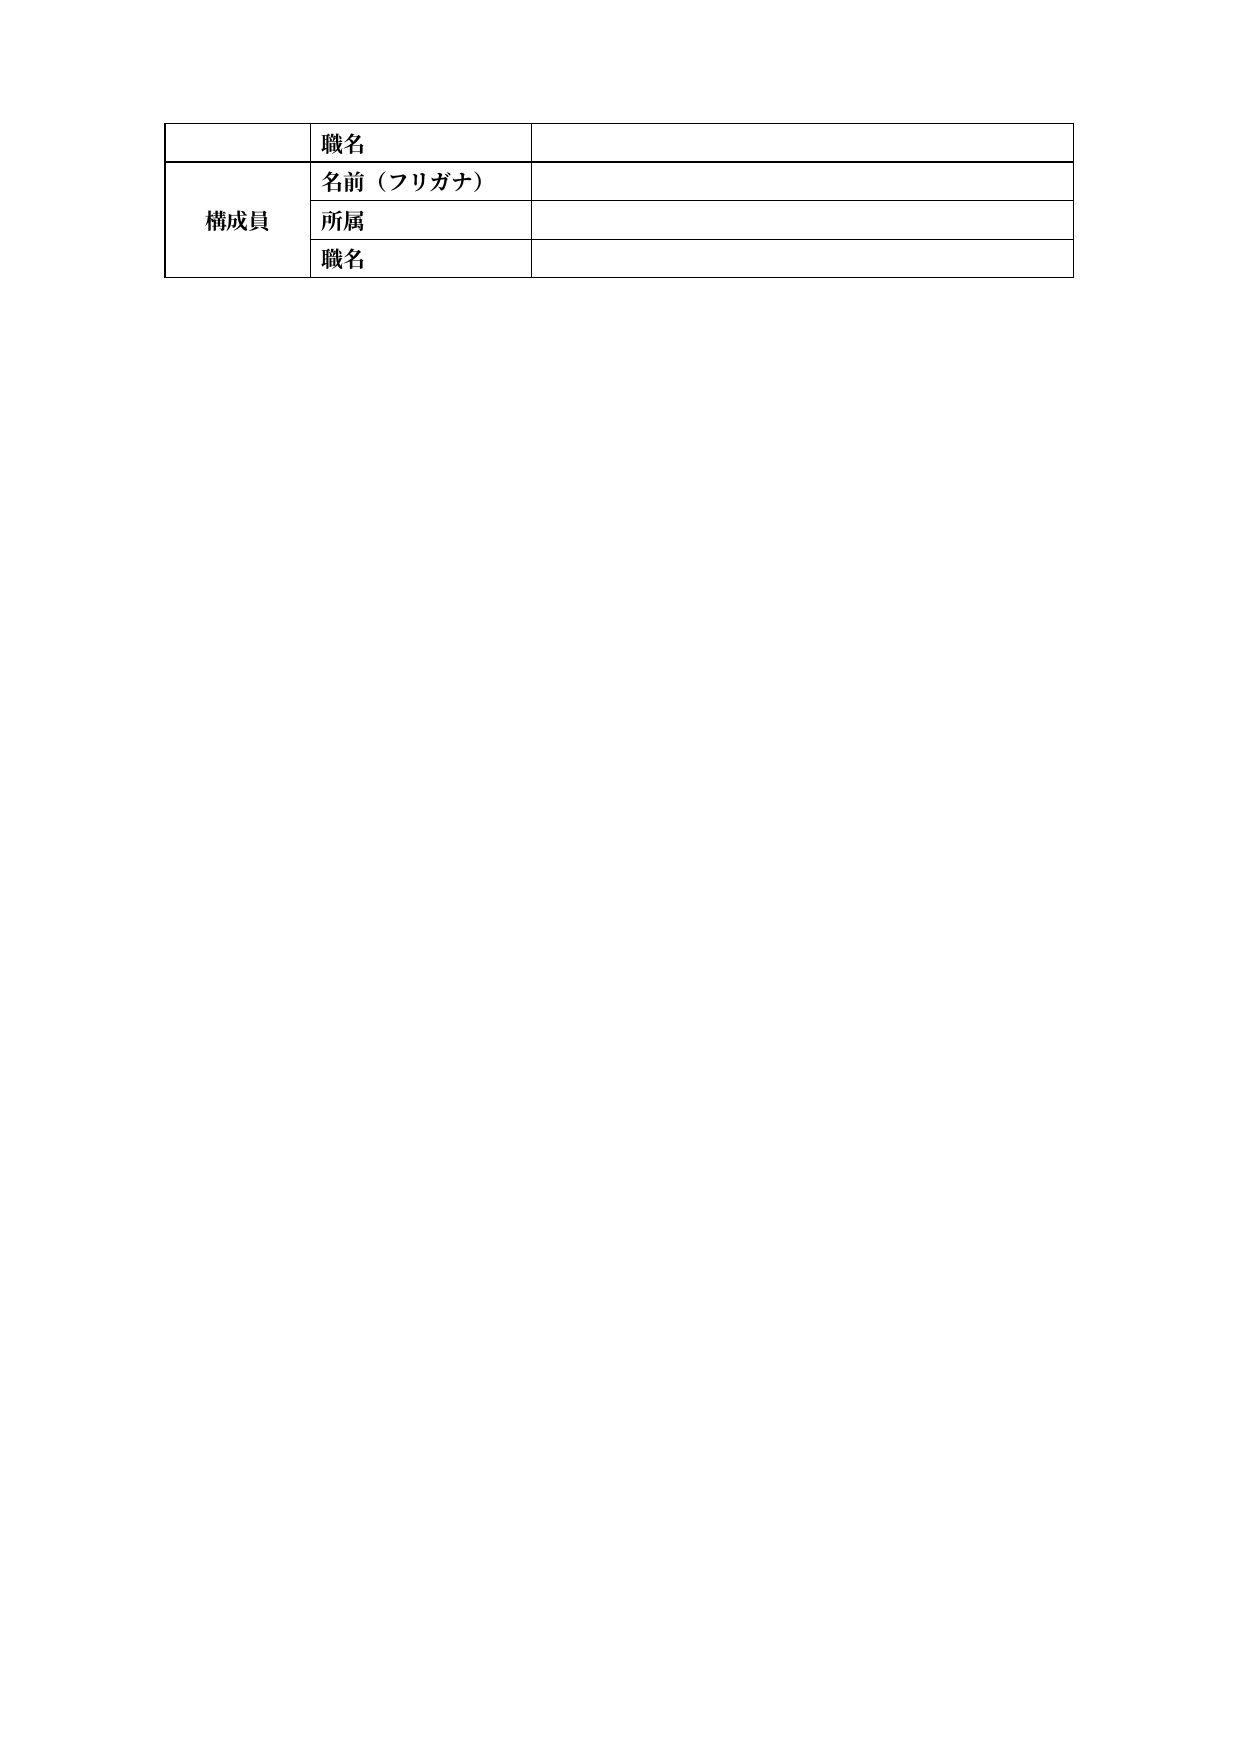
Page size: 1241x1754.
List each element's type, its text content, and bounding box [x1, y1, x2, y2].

table_cell 職名 [311, 124, 531, 161]
table_cell 構成員 [166, 163, 310, 277]
table_cell 職名 [311, 240, 531, 277]
table_cell 名前（フリガナ） [311, 163, 531, 200]
table_cell [532, 240, 1073, 277]
table_cell [532, 124, 1073, 161]
table_cell [532, 201, 1073, 238]
table_cell 所属 [311, 201, 531, 238]
table_cell [532, 163, 1073, 200]
